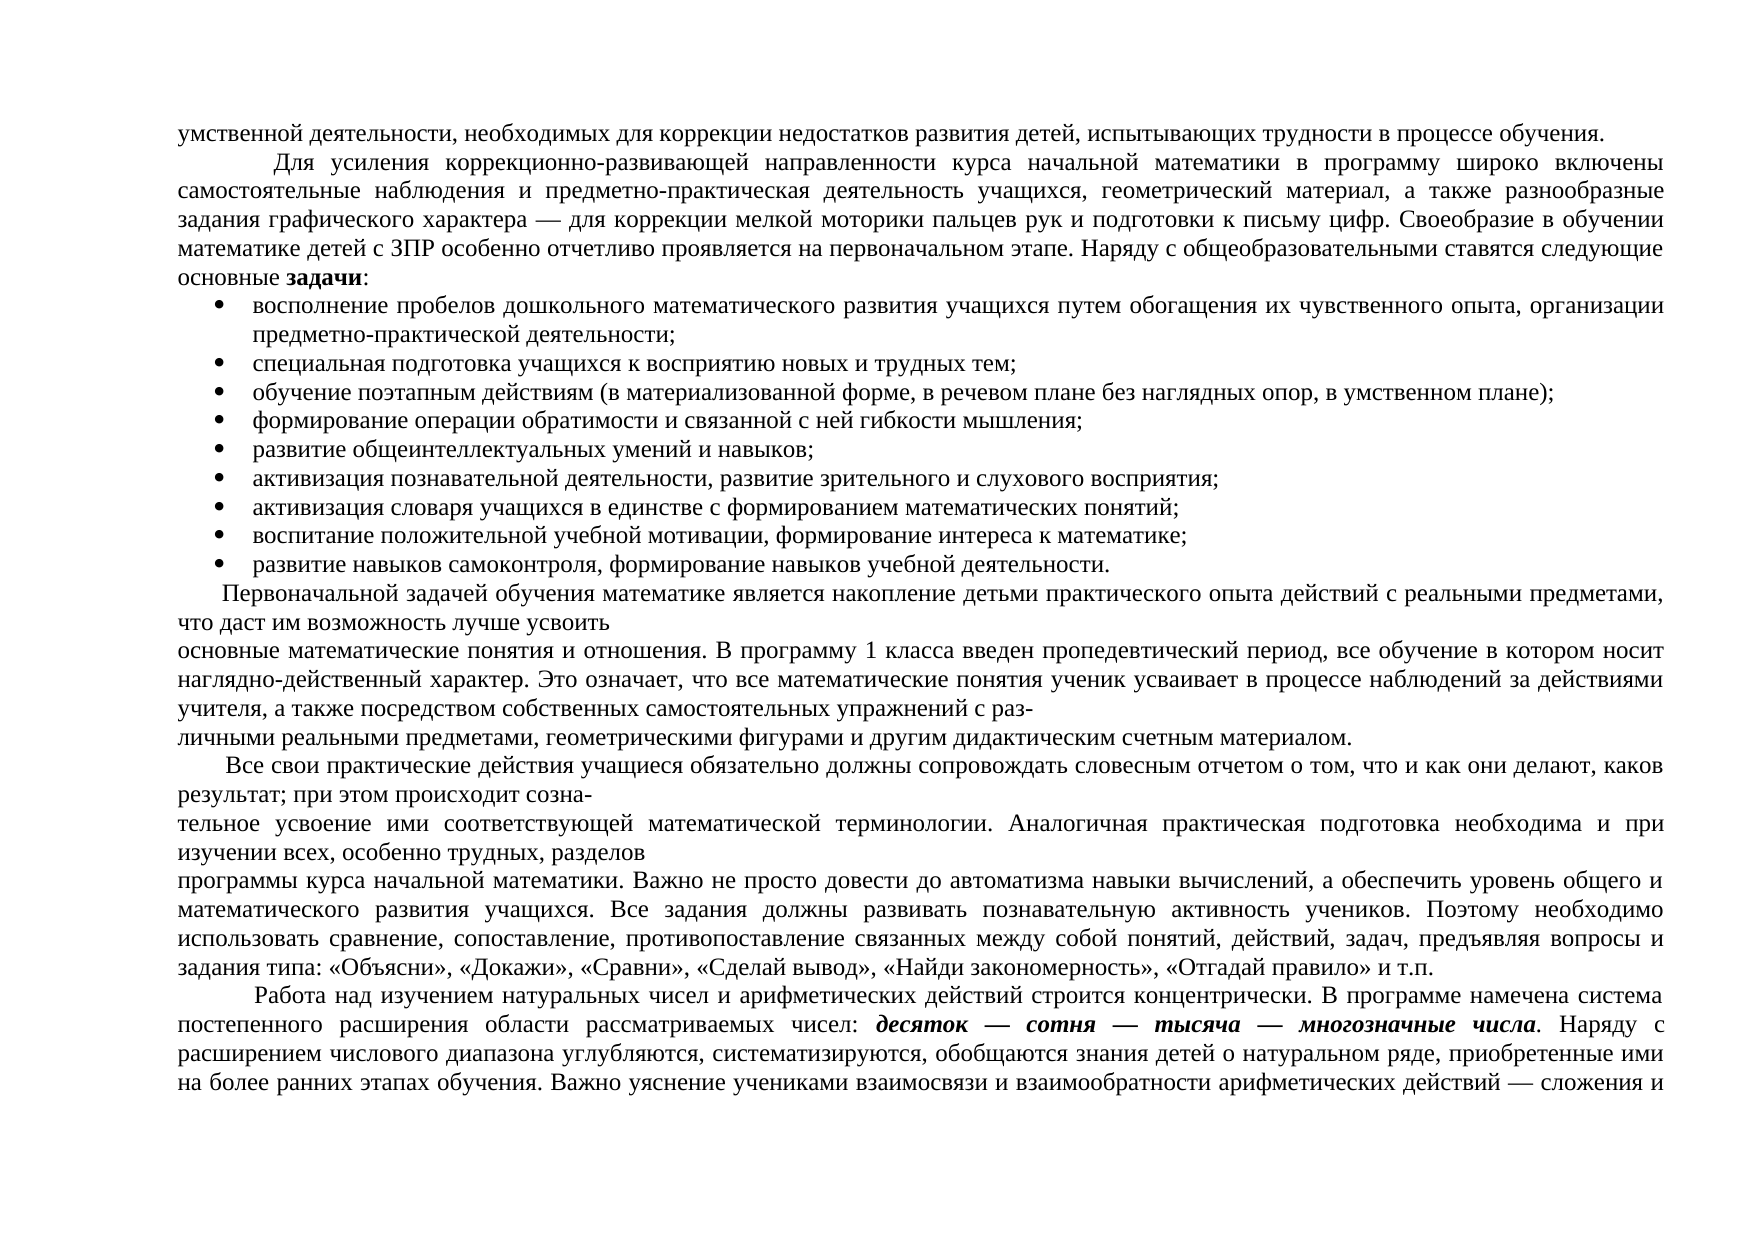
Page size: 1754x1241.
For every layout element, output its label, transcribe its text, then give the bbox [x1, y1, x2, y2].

text Для усиления коррекционно-развивающей направленности курса начальной математики в программу широко включены самостоятельные наблюдения и предметно-практическая деятельность учащихся, геометрический материал, а также разнообразные задания графического характера — для коррекции мелкой моторики пальцев рук и подготовки к письму цифр. Своеобразие в обучении математике детей с ЗПР особенно отчетливо проявляется на первоначальном этапе. Наряду с общеобразовательными ставятся следующие основные задачи: [177, 147, 1665, 291]
list активизация словаря учащихся в единстве с формированием математических понятий; [215, 492, 1665, 521]
text Первоначальной задачей обучения математике является накопление детьми практического опыта действий с реальными предметами, что даст им возможность лучше усвоить [177, 578, 1665, 636]
list развитие навыков самоконтроля, формирование навыков учебной деятельности. [215, 549, 1665, 578]
text основные математические понятия и отношения. В программу 1 класса введен пропедевтический период, все обучение в котором носит наглядно-действенный характер. Это означает, что все математические понятия ученик усваивает в процессе наблюдений за действиями учителя, а также посредством собственных самостоятельных упражнений с раз- [177, 636, 1665, 722]
text умственной деятельности, необходимых для коррекции недостатков развития детей, испытывающих трудности в процессе обучения. [177, 118, 1665, 147]
list формирование операции обратимости и связанной с ней гибкости мышления; [215, 406, 1665, 434]
text Все свои практические действия учащиеся обязательно должны сопровождать словесным отчетом о том, что и как они делают, каков результат; при этом происходит созна- [177, 751, 1665, 808]
list специальная подготовка учащихся к восприятию новых и трудных тем; [215, 348, 1665, 377]
list развитие общеинтеллектуальных умений и навыков; [215, 434, 1665, 463]
list обучение поэтапным действиям (в материализованной форме, в речевом плане без наглядных опор, в умственном плане); [215, 377, 1665, 406]
text личными реальными предметами, геометрическими фигурами и другим дидактическим счетным материалом. [177, 722, 1665, 751]
list воспитание положительной учебной мотивации, формирование интереса к математике; [215, 521, 1665, 549]
list восполнение пробелов дошкольного математического развития учащихся путем обогащения их чувственного опыта, организации предметно-практической деятельности; [215, 291, 1665, 348]
list активизация познавательной деятельности, развитие зрительного и слухового восприятия; [215, 463, 1665, 492]
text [177, 981, 1665, 1096]
text программы курса начальной математики. Важно не просто довести до автоматизма навыки вычислений, а обеспечить уровень общего и математического развития учащихся. Все задания должны развивать познавательную активность учеников. Поэтому необходимо использовать сравнение, сопоставление, противопоставление связанных между собой понятий, действий, задач, предъявляя вопросы и задания типа: «Объясни», «Докажи», «Сравни», «Сделай вывод», «Найди закономерность», «Отгадай правило» и т.п. [177, 866, 1665, 981]
text тельное усвоение ими соответствующей математической терминологии. Аналогичная практическая подготовка необходима и при изучении всех, особенно трудных, разделов [177, 808, 1665, 866]
